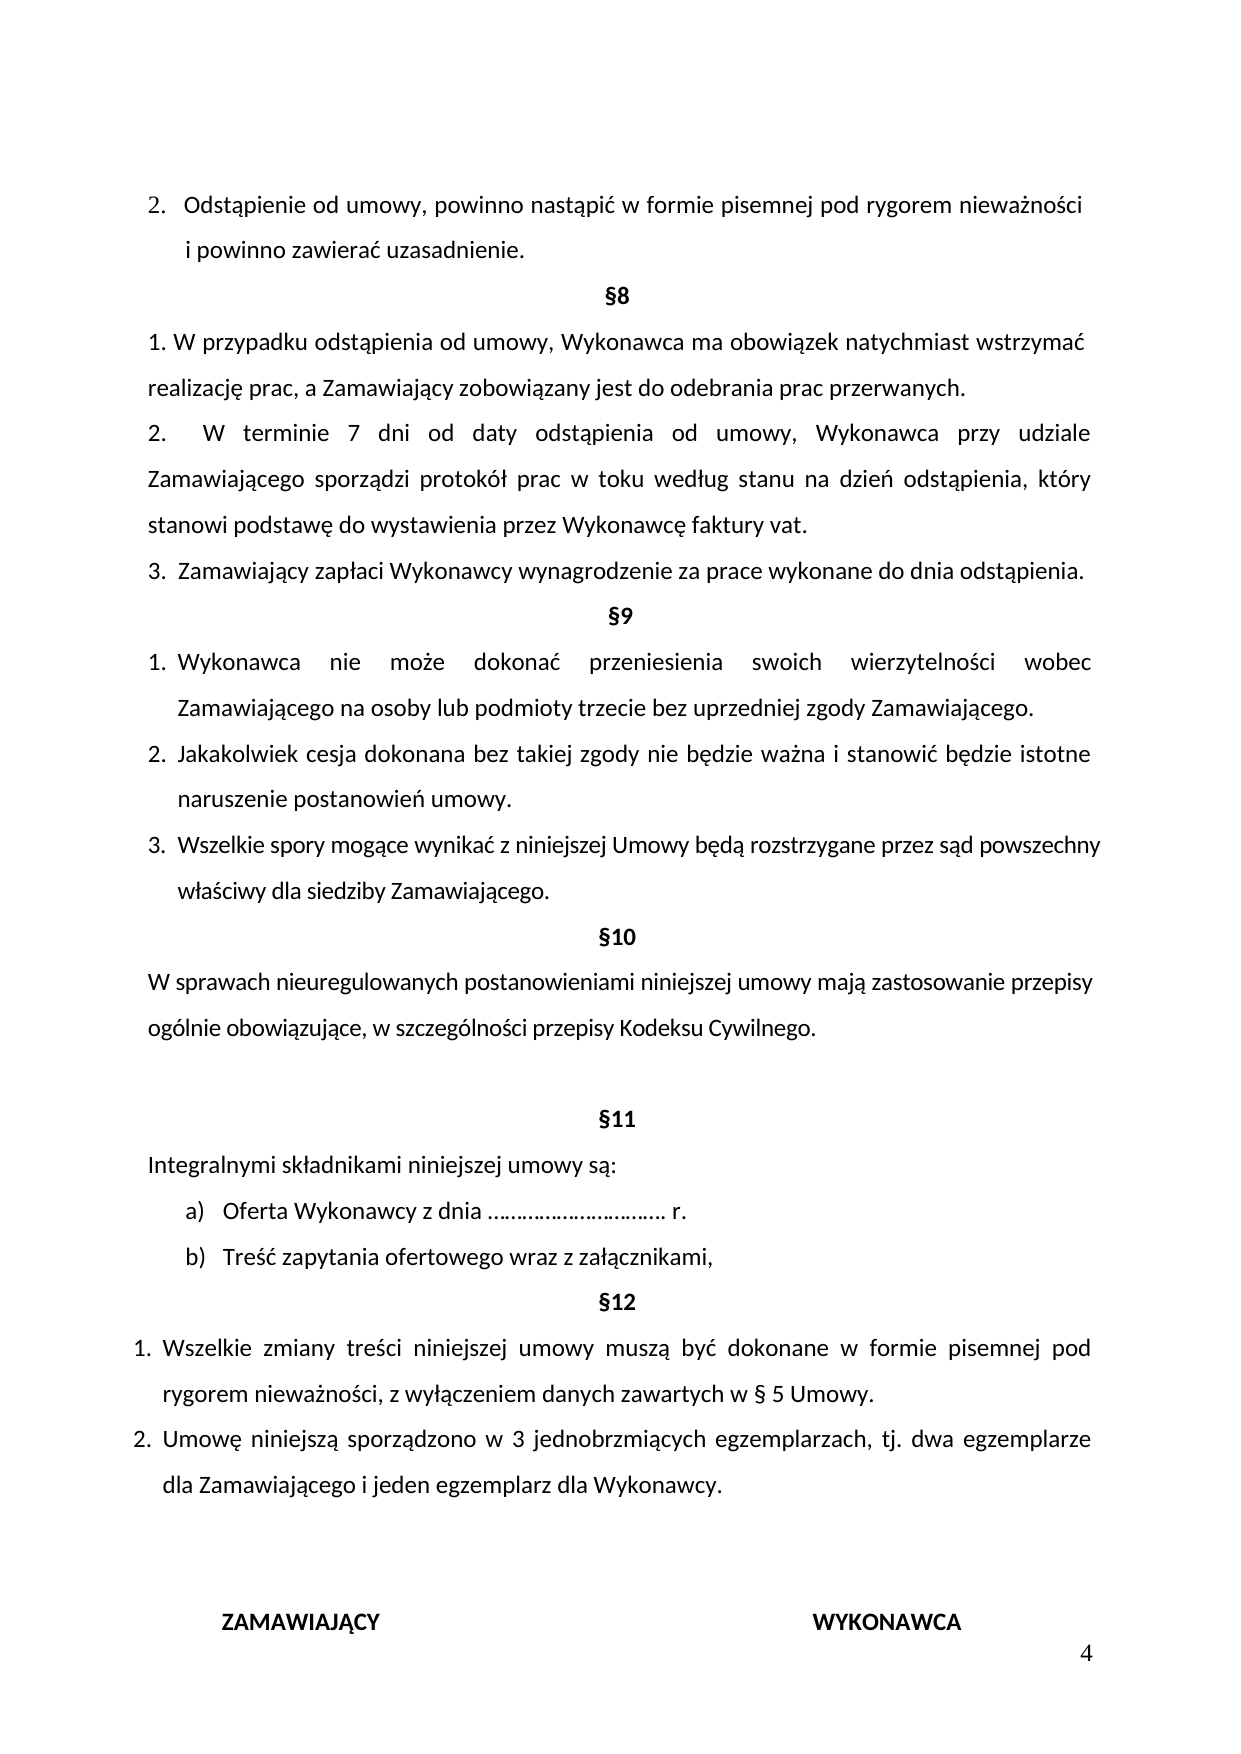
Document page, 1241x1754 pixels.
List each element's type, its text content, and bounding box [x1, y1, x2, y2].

list Umowę niniejszą sporządzono w 3 jednobrzmiących egzemplarzach, tj. dwa egzemplarze dla Zamawiającego i jeden egzemplarz dla Wykonawcy. [133, 1424, 1092, 1500]
text §8 [148, 280, 1086, 311]
text 3. Zamawiający zapłaci Wykonawcy wynagrodzenie za prace wykonane do dnia odstąpienia. [148, 555, 1092, 585]
text ZAMAWIAJĄCY WYKONAWCA [222, 1607, 1092, 1637]
text 1. W przypadku odstąpienia od umowy, Wykonawca ma obowiązek natychmiast wstrzymać realizację prac, a Zamawiający zobowiązany jest do odebrania prac przerwanych. [148, 326, 1086, 402]
text 2. W terminie 7 dni od daty odstąpienia od umowy, Wykonawca przy udziale Zamawiającego sporządzi protokół prac w toku według stanu na dzień odstąpienia, który stanowi podstawę do wystawienia przez Wykonawcę faktury vat. [148, 418, 1092, 539]
text §11 [148, 1103, 1086, 1134]
text §9 [148, 601, 1093, 631]
text Integralnymi składnikami niniejszej umowy są: [148, 1149, 1092, 1180]
text §10 [148, 921, 1086, 951]
text W sprawach nieuregulowanych postanowieniami niniejszej umowy mają zastosowanie przepisy ogólnie obowiązujące, w szczególności przepisy Kodeksu Cywilnego. [148, 966, 1092, 1043]
list Oferta Wykonawcy z dnia …………………………. r. [185, 1195, 1092, 1226]
list Wszelkie zmiany treści niniejszej umowy muszą być dokonane w formie pisemnej pod rygorem nieważności, z wyłączeniem danych zawartych w § 5 Umowy. [133, 1332, 1092, 1408]
text §12 [148, 1286, 1086, 1317]
list Jakakolwiek cesja dokonana bez takiej zgody nie będzie ważna i stanowić będzie istotne naruszenie postanowień umowy. [148, 738, 1092, 814]
list Odstąpienie od umowy, powinno nastąpić w formie pisemnej pod rygorem nieważności i powinno zawierać uzasadnienie. [148, 189, 1090, 265]
list Treść zapytania ofertowego wraz z załącznikami, [185, 1241, 1092, 1271]
list Wykonawca nie może dokonać przeniesienia swoich wierzytelności wobec Zamawiającego na osoby lub podmioty trzecie bez uprzedniej zgody Zamawiającego. [148, 646, 1092, 722]
list Wszelkie spory mogące wynikać z niniejszej Umowy będą rozstrzygane przez sąd powszechny właściwy dla siedziby Zamawiającego. [148, 829, 1101, 905]
